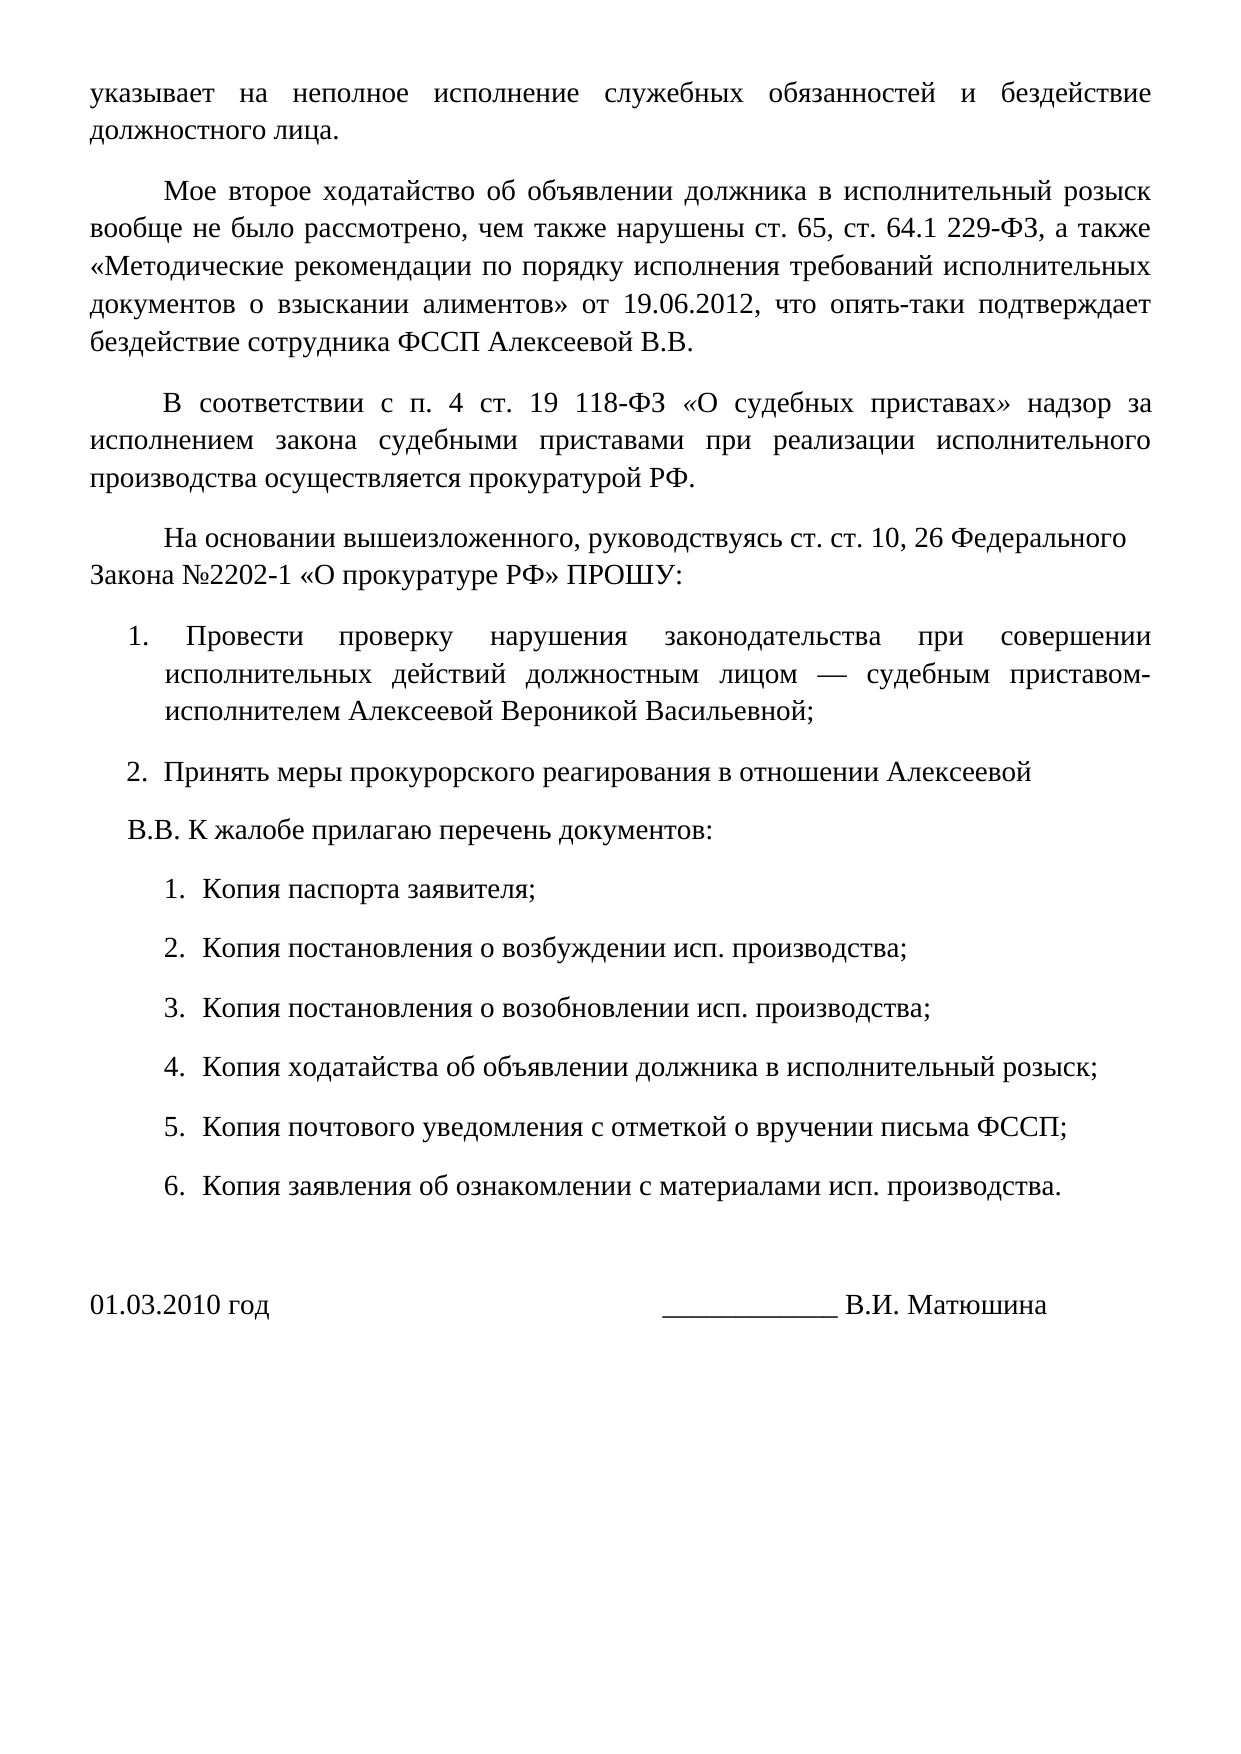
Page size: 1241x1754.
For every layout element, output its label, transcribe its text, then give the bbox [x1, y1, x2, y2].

list соответствии с п. 4 ст. 19 118-ФЗ «О судебных приставах» надзор за исполнением закона судебными приставами при реализации исполнительного производства осуществляется прокуратурой РФ. [89, 385, 1152, 493]
list Копия постановления о возобновлении исп. производства; [164, 990, 1152, 1023]
text Мое второе ходатайство об объявлении должника в исполнительный розыск вообще не было рассмотрено, чем также нарушены ст. 65, ст. 64.1 229-ФЗ, а также «Методические рекомендации по порядку исполнения требований исполнительных документов о взыскании алиментов» от 19.06.2012, что опять-таки подтверждает бездействие сотрудника ФССП Алексеевой В.В. [89, 173, 1152, 358]
text На основании вышеизложенного, руководствуясь ст. ст. 10, 26 Федерального Закона №2202-1 «О прокуратуре РФ» ПРОШУ: [89, 521, 1152, 591]
list Копия постановления о возбуждении исп. производства; [164, 930, 1152, 964]
text 01.03.2010 год ____________ В.И. Матюшина [89, 1287, 1152, 1320]
list Копия почтового уведомления с отметкой о вручении письма ФССП; [164, 1109, 1152, 1142]
list Копия ходатайства об объявлении должника в исполнительный розыск; [164, 1049, 1152, 1083]
list Копия заявления об ознакомлении с материалами исп. производства. [164, 1168, 1152, 1202]
list Копия паспорта заявителя; [164, 871, 1152, 904]
text указывает на неполное исполнение служебных обязанностей и бездействие должностного лица. [89, 75, 1152, 145]
list Принять меры прокурорского реагирования в отношении Алексеевой В.В. К жалобе прилагаю перечень документов: [126, 754, 1092, 845]
text 1. Провести проверку нарушения законодательства при совершении исполнительных действий должностным лицом — судебным приставом-исполнителем Алексеевой Вероникой Васильевной; [127, 618, 1152, 727]
